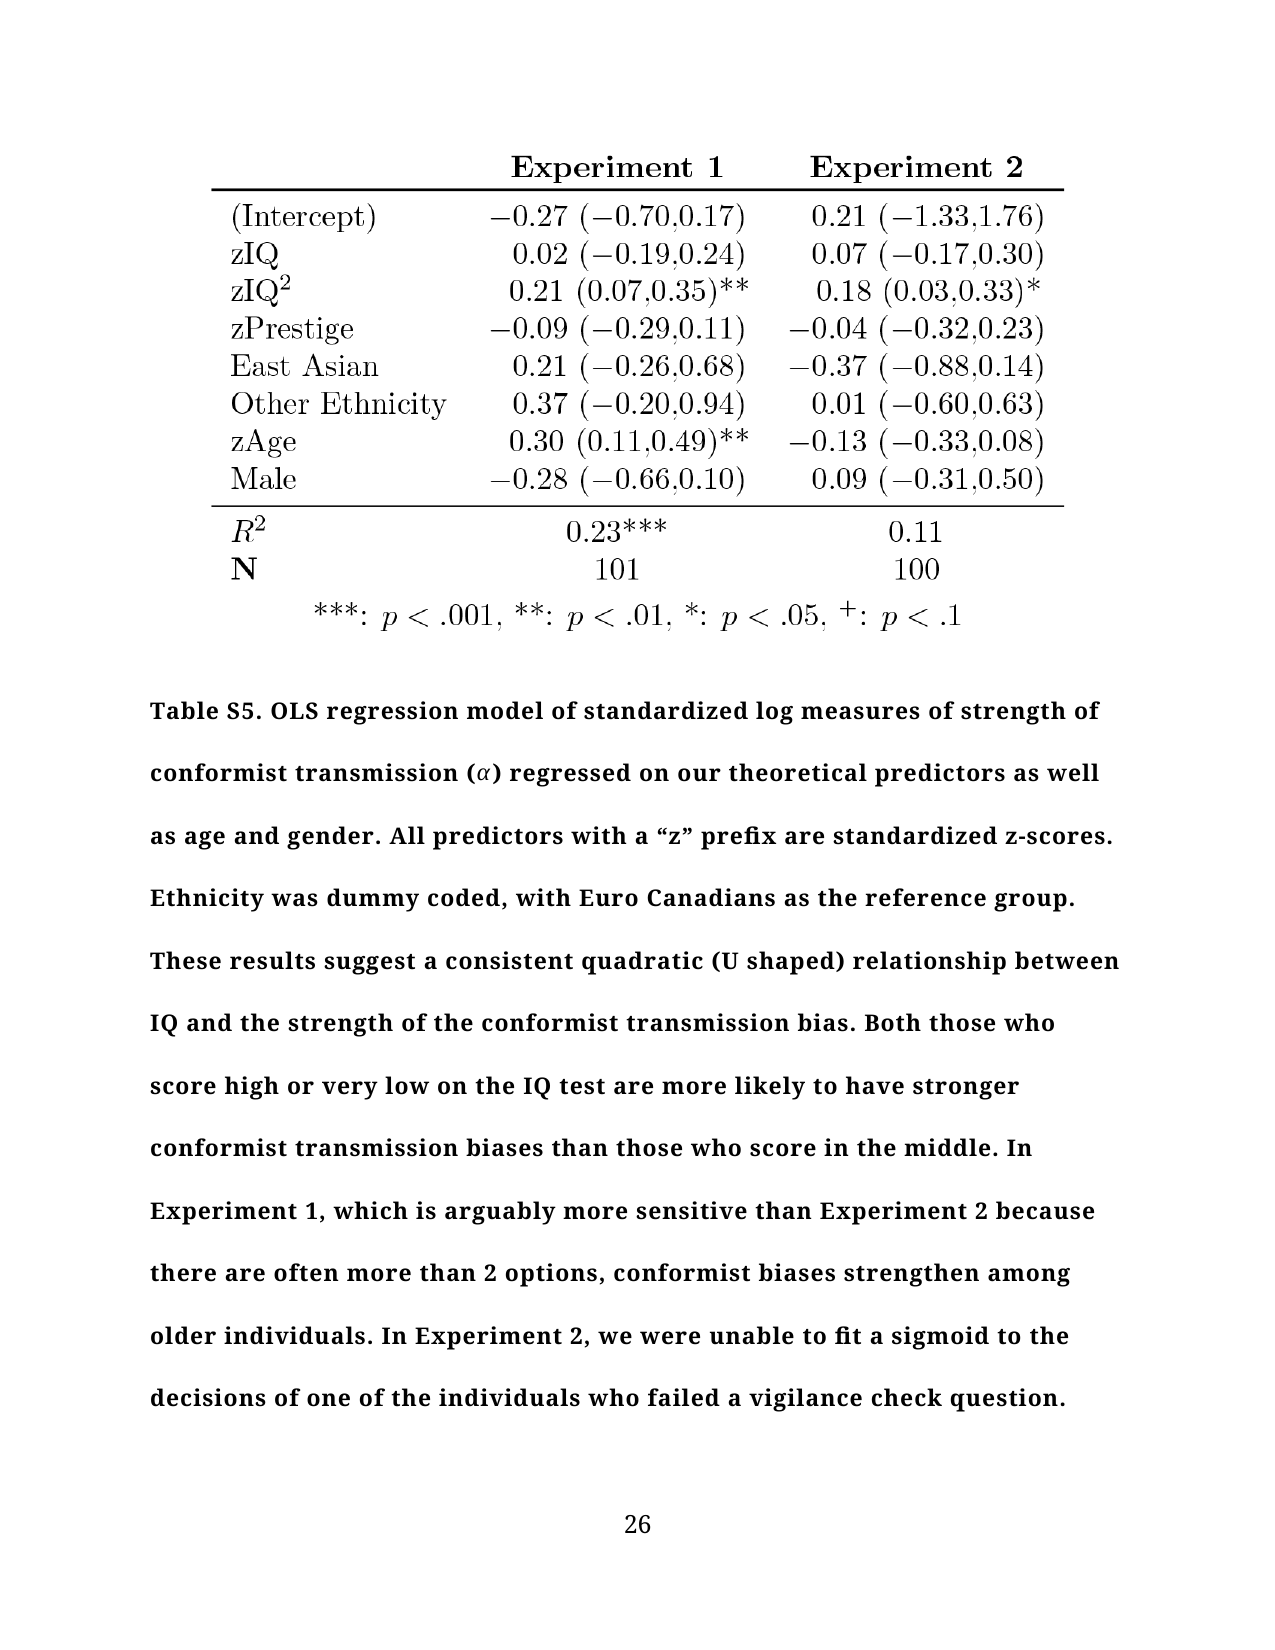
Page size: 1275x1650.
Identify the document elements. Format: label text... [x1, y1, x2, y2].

picture [199, 150, 1076, 640]
